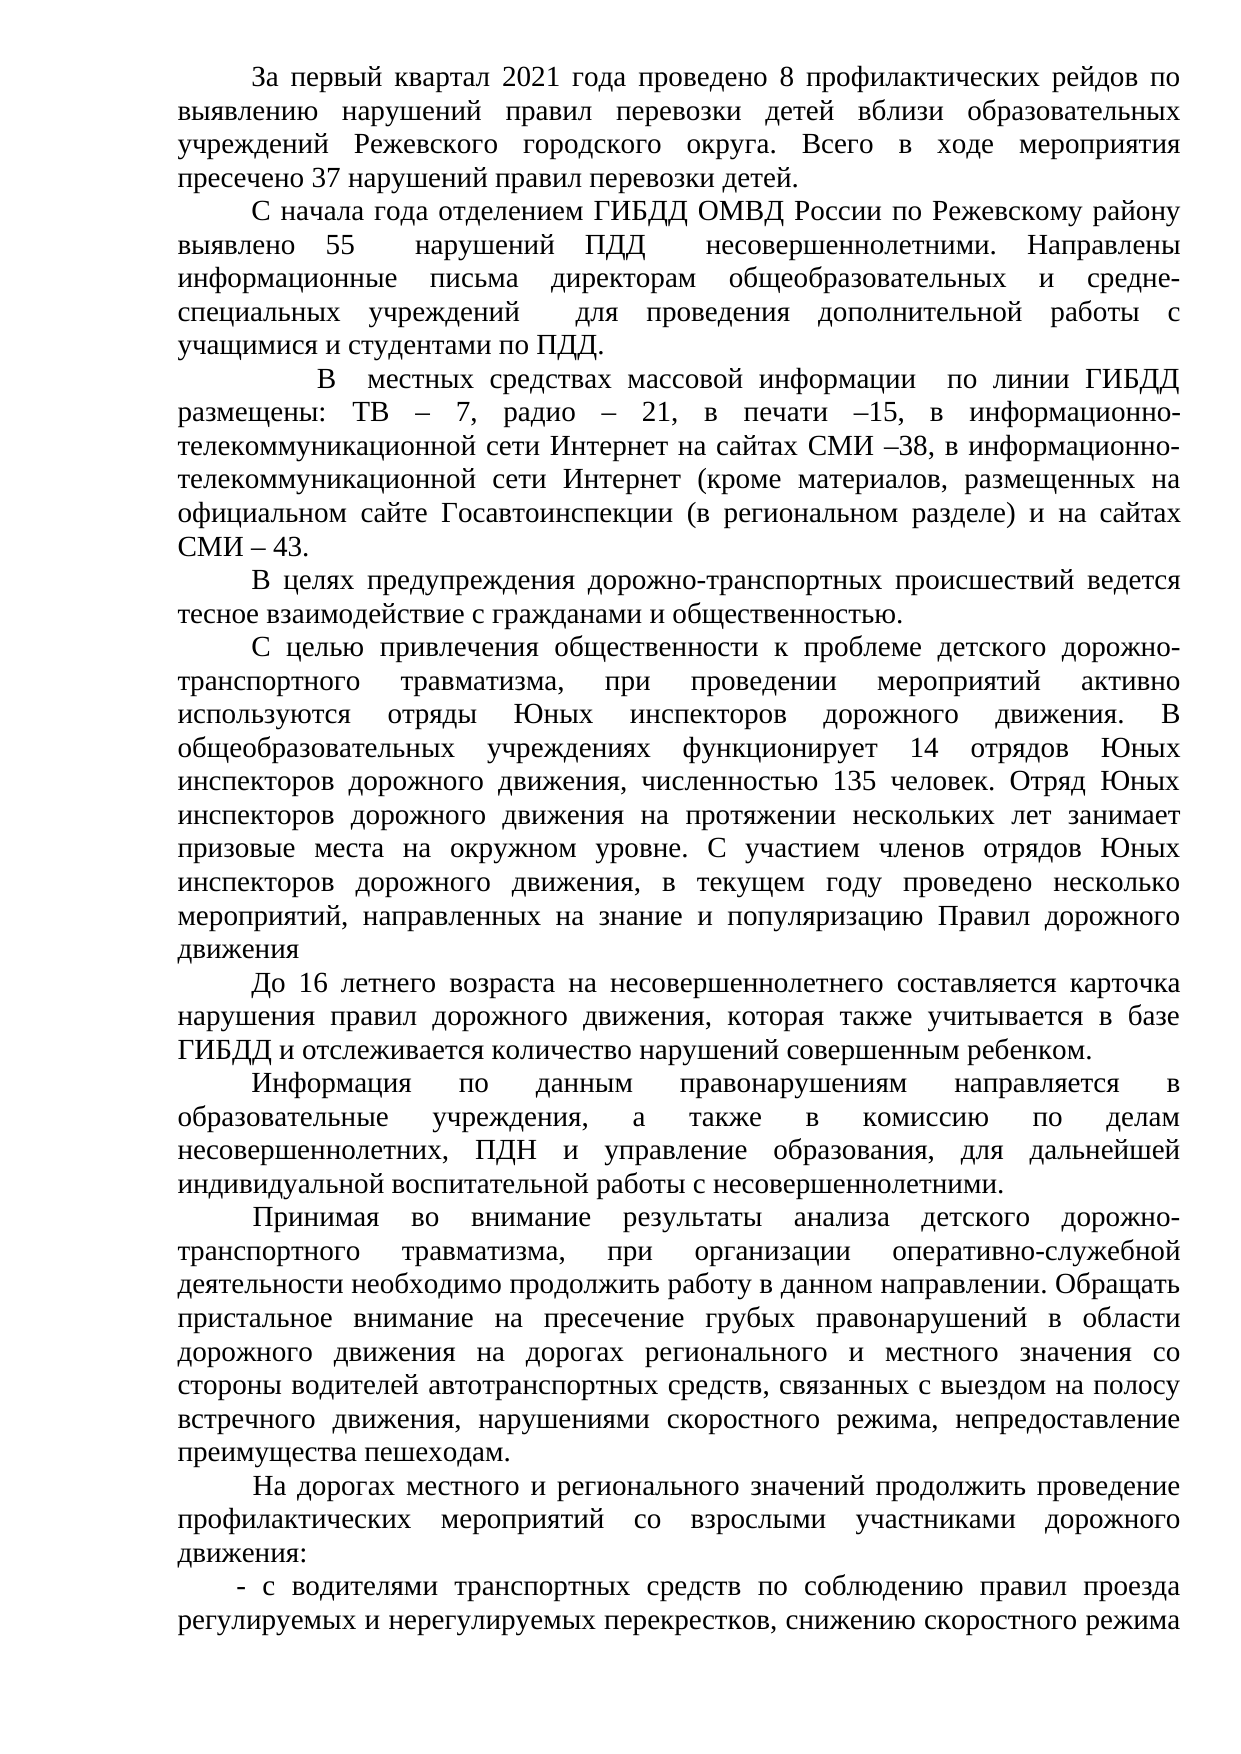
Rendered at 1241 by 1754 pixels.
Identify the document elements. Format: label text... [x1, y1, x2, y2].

text До 16 летнего возраста на несовершеннолетнего составляется карточка нарушения правил дорожного движения, которая также учитывается в базе ГИБДД и отслеживается количество нарушений совершенным ребенком. [177, 965, 1181, 1065]
text В местных средствах массовой информации по линии ГИБДД размещены: ТВ – 7, радио – 21, в печати –15, в информационно-телекоммуникационной сети Интернет на сайтах СМИ –38, в информационно-телекоммуникационной сети Интернет (кроме материалов, размещенных на официальном сайте Госавтоинспекции (в региональном разделе) и на сайтах СМИ – 43. [177, 361, 1181, 562]
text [177, 1568, 1181, 1636]
text На дорогах местного и регионального значений продолжить проведение профилактических мероприятий со взрослыми участниками дорожного движения: [177, 1468, 1181, 1568]
text Информация по данным правонарушениям направляется в образовательные учреждения, а также в комиссию по делам несовершеннолетних, ПДН и управление образования, для дальнейшей индивидуальной воспитательной работы с несовершеннолетними. [177, 1065, 1181, 1199]
text В целях предупреждения дорожно-транспортных происшествий ведется тесное взаимодействие с гражданами и общественностью. [177, 562, 1181, 629]
text С начала года отделением ГИБДД ОМВД России по Режевскому району выявлено 55 нарушений ПДД несовершеннолетними. Направлены информационные письма директорам общеобразовательных и средне-специальных учреждений для проведения дополнительной работы с учащимися и студентами по ПДД. [177, 193, 1181, 361]
text Принимая во внимание результаты анализа детского дорожно-транспортного травматизма, при организации оперативно-служебной деятельности необходимо продолжить работу в данном направлении. Обращать пристальное внимание на пресечение грубых правонарушений в области дорожного движения на дорогах регионального и местного значения со стороны водителей автотранспортных средств, связанных с выездом на полосу встречного движения, нарушениями скоростного режима, непредоставление преимущества пешеходам. [177, 1199, 1181, 1468]
text С целью привлечения общественности к проблеме детского дорожно-транспортного травматизма, при проведении мероприятий активно используются отряды Юных инспекторов дорожного движения. В общеобразовательных учреждениях функционирует 14 отрядов Юных инспекторов дорожного движения, численностью 135 человек. Отряд Юных инспекторов дорожного движения на протяжении нескольких лет занимает призовые места на окружном уровне. С участием членов отрядов Юных инспекторов дорожного движения, в текущем году проведено несколько мероприятий, направленных на знание и популяризацию Правил дорожного движения [177, 629, 1181, 965]
text За первый квартал 2021 года проведено 8 профилактических рейдов по выявлению нарушений правил перевозки детей вблизи образовательных учреждений Режевского городского округа. Всего в ходе мероприятия пресечено 37 нарушений правил перевозки детей. [177, 59, 1181, 193]
